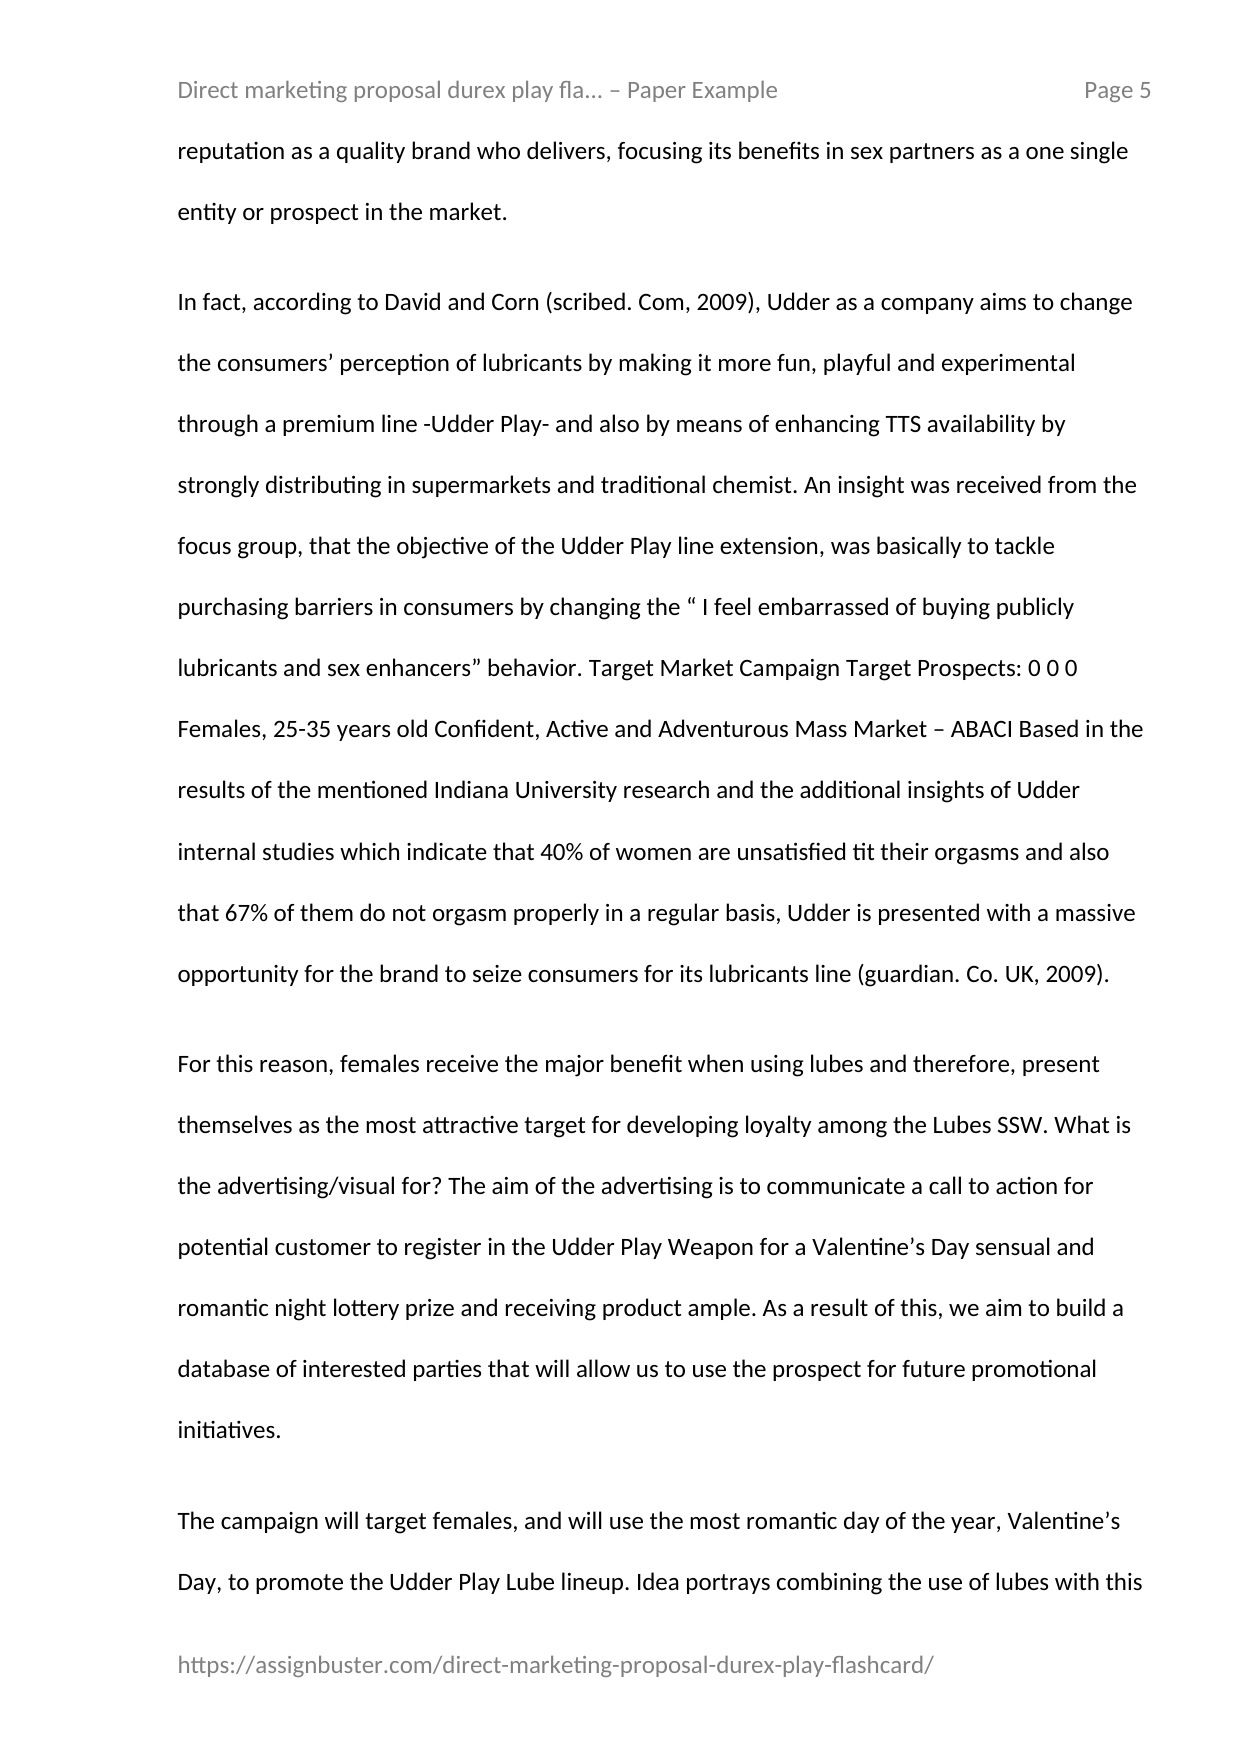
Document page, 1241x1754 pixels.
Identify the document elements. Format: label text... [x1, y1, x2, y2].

text For this reason, females receive the major benefit when using lubes and therefore, present themselves as the most attractive target for developing loyalty among the Lubes SSW. What is the advertising/visual for? The aim of the advertising is to communicate a call to action for potential customer to register in the Udder Play Weapon for a Valentine’s Day sensual and romantic night lottery prize and receiving product ample. As a result of this, we aim to build a database of interested parties that will allow us to use the prospect for future promotional initiatives. [177, 1048, 1152, 1445]
text In fact, according to David and Corn (scribed. Com, 2009), Udder as a company aims to change the consumers’ perception of lubricants by making it more fun, playful and experimental through a premium line -Udder Play- and also by means of enhancing TTS availability by strongly distributing in supermarkets and traditional chemist. An insight was received from the focus group, that the objective of the Udder Play line extension, was basically to tackle purchasing barriers in consumers by changing the “ I feel embarrassed of buying publicly lubricants and sex enhancers” behavior. Target Market Campaign Target Prospects: 0 0 0 Females, 25-35 years old Confident, Active and Adventurous Mass Market – ABACI Based in the results of the mentioned Indiana University research and the additional insights of Udder internal studies which indicate that 40% of women are unsatisfied tit their orgasms and also that 67% of them do not orgasm properly in a regular basis, Udder is presented with a massive opportunity for the brand to seize consumers for its lubricants line (guardian. Co. UK, 2009). [177, 286, 1152, 988]
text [177, 1505, 1152, 1597]
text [177, 135, 1152, 226]
